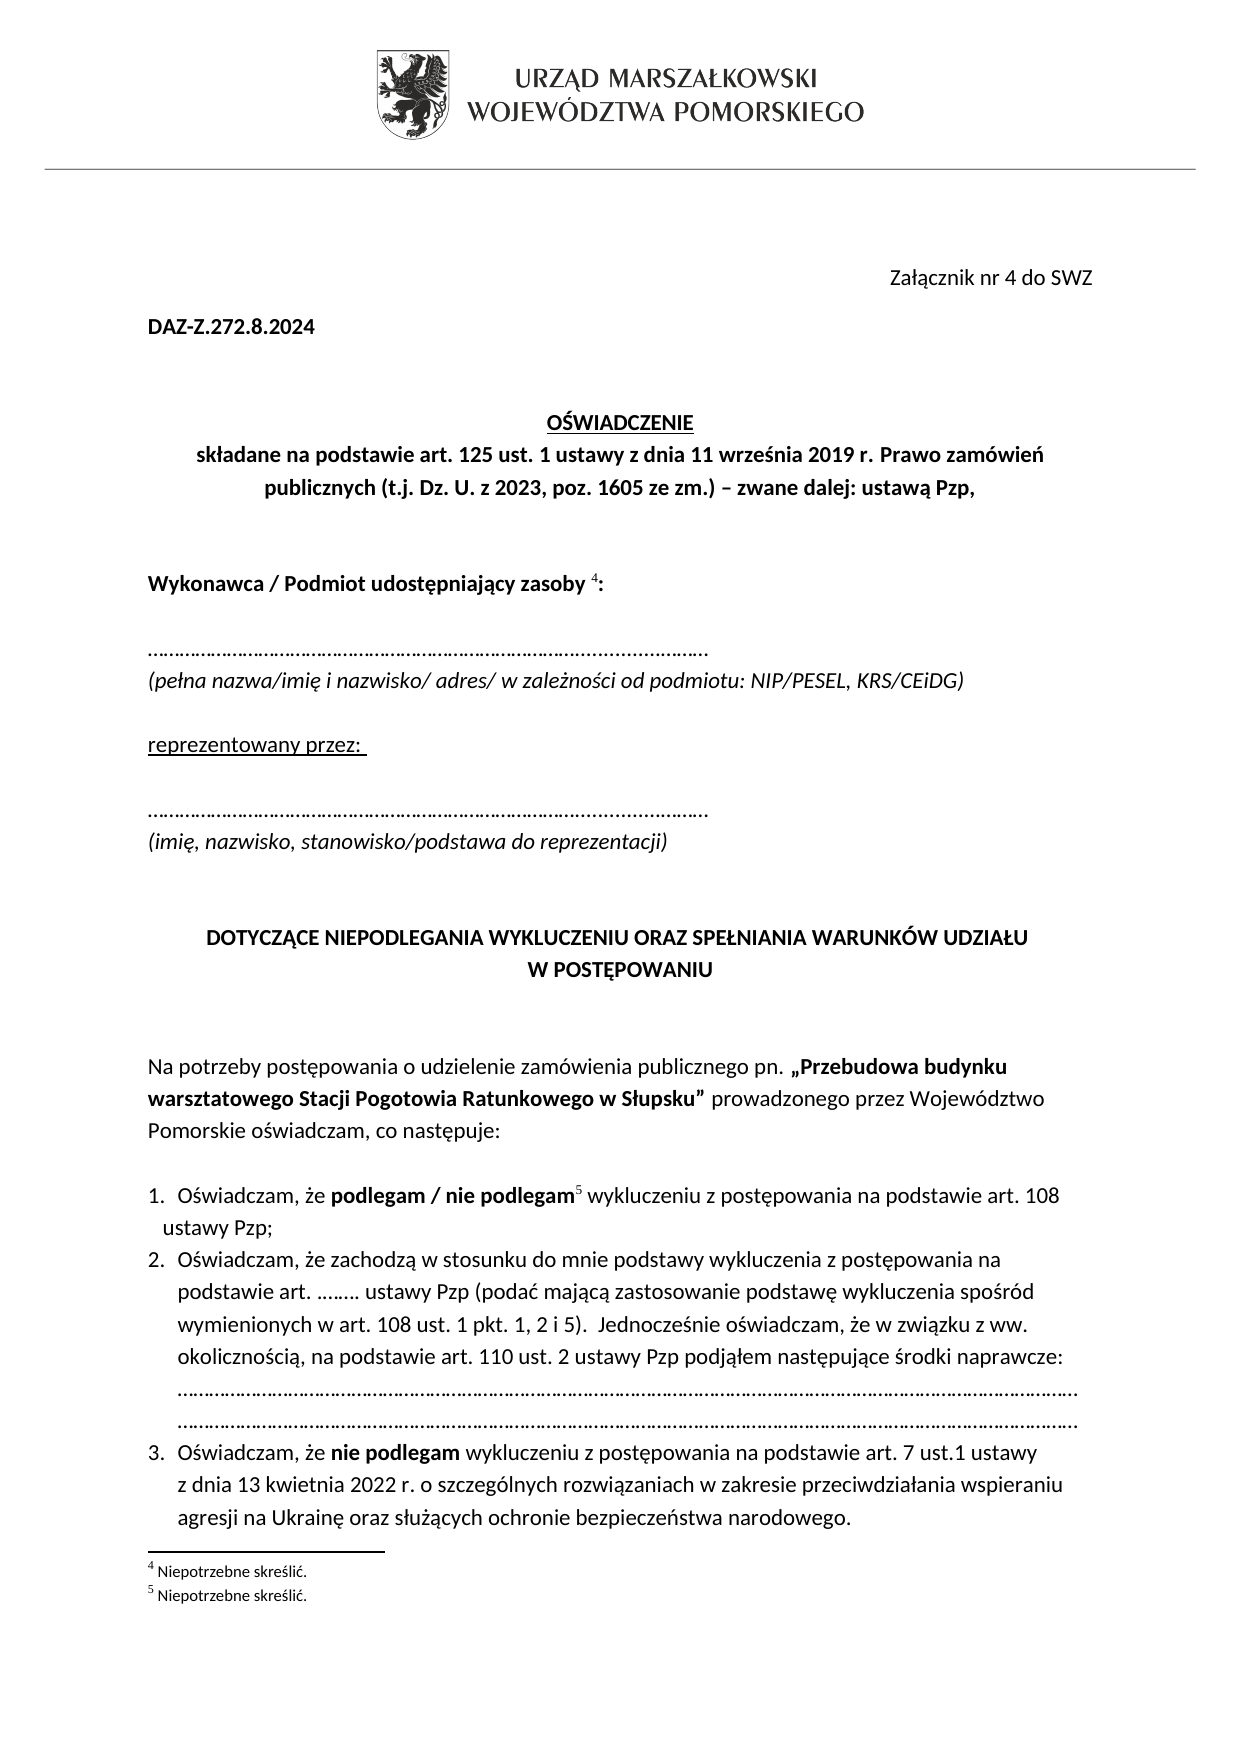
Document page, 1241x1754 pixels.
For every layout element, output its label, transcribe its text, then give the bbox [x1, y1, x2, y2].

list Oświadczam, że nie podlegam wykluczeniu z postępowania na podstawie art. 7 ust.1 ustawy z dnia 13 kwietnia 2022 r. o szczególnych rozwiązaniach w zakresie przeciwdziałania wspieraniu agresji na Ukrainę oraz służących ochronie bezpieczeństwa narodowego. [148, 1438, 1092, 1531]
text reprezentowany przez: [148, 730, 1092, 758]
text (pełna nazwa/imię i nazwisko/ adres/ w zależności od podmiotu: NIP/PESEL, KRS/CEiDG) [148, 666, 1092, 694]
list Oświadczam, że podlegam / nie podlegam wykluczeniu z postępowania na podstawie art. 108 ustawy Pzp; [148, 1181, 1092, 1241]
text składane na podstawie art. 125 ust. 1 ustawy z dnia 11 września 2019 r. Prawo zamówień publicznych (t.j. Dz. U. z 2023, poz. 1605 ze zm.) – zwane dalej: ustawą Pzp, [148, 441, 1092, 501]
list ……………………………………………………………………………………………………………………………………………………………………………………………………………………………………………………………………………………………………………… [177, 1374, 1092, 1434]
picture [44, 50, 1196, 170]
text (imię, nazwisko, stanowisko/podstawa do reprezentacji) [148, 827, 1092, 855]
text Załącznik nr 4 do SWZ [148, 263, 1092, 291]
text DOTYCZĄCE NIEPODLEGANIA WYKLUCZENIU ORAZ SPEŁNIANIA WARUNKÓW UDZIAŁU W POSTĘPOWANIU [148, 923, 1092, 984]
text Wykonawca / Podmiot udostępniający zasoby : [148, 569, 1092, 597]
text Na potrzeby postępowania o udzielenie zamówienia publicznego pn. „Przebudowa budynku warsztatowego Stacji Pogotowia Ratunkowego w Słupsku” prowadzonego przez Województwo Pomorskie oświadczam, co następuje: [148, 1052, 1092, 1144]
text ………………………………………………………………………...............……… [148, 795, 1092, 823]
list Oświadczam, że zachodzą w stosunku do mnie podstawy wykluczenia z postępowania na podstawie art. .……. ustawy Pzp (podać mającą zastosowanie podstawę wykluczenia spośród wymienionych w art. 108 ust. 1 pkt. 1, 2 i 5). Jednocześnie oświadczam, że w związku z ww. okolicznością, na podstawie art. 110 ust. 2 ustawy Pzp podjąłem następujące środki naprawcze: [148, 1245, 1092, 1370]
text DAZ-Z.272.8.2024 [148, 312, 1092, 340]
text OŚWIADCZENIE [148, 408, 1092, 436]
text ………………………………………………………………………...............……… [148, 634, 1092, 662]
